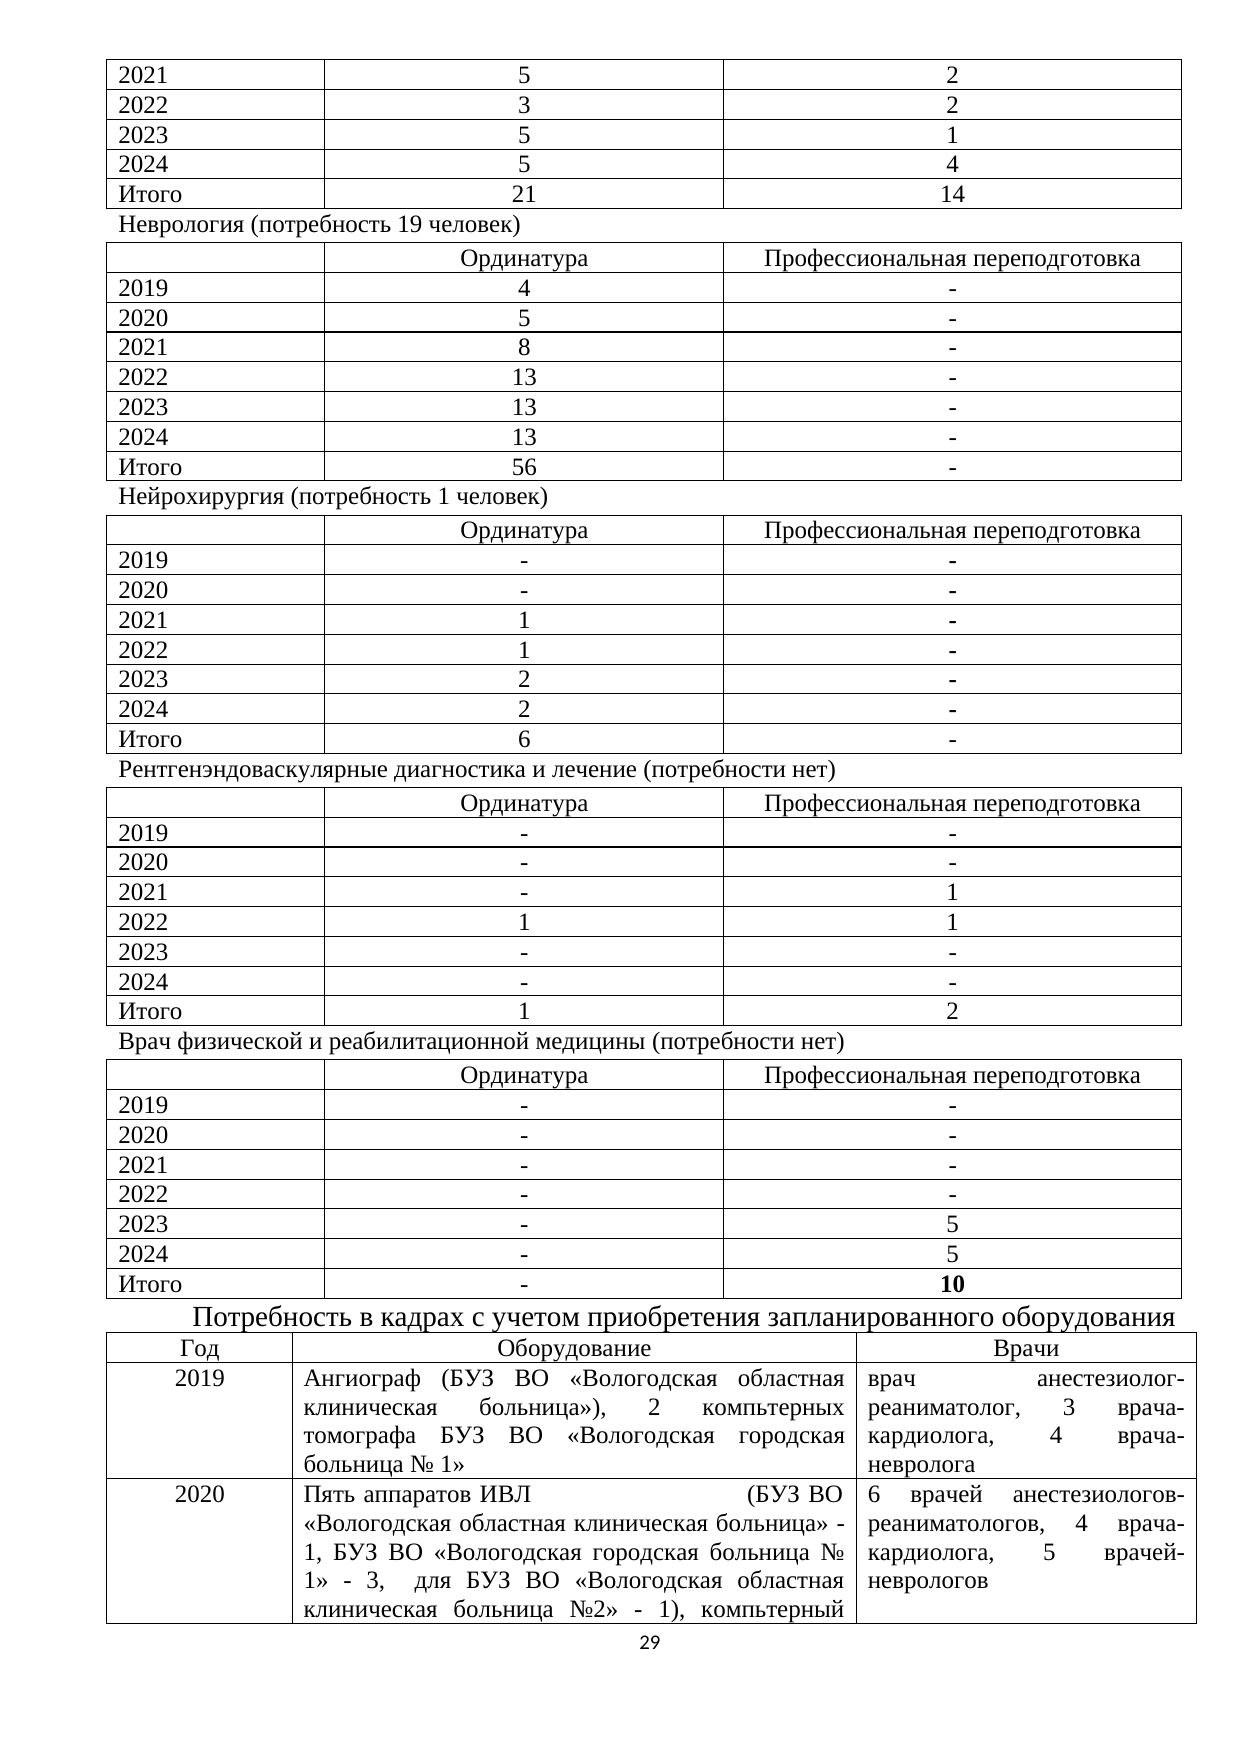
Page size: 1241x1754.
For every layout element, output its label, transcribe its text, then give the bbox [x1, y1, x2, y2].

table_cell - [724, 273, 1181, 302]
table_cell 1 [325, 907, 723, 936]
table_cell 1 [724, 907, 1181, 936]
table_cell - [724, 452, 1181, 480]
table_header Ординатура [325, 243, 723, 272]
table_cell - [724, 575, 1181, 604]
table_cell 2021 [107, 1150, 324, 1178]
table_cell - [724, 1150, 1181, 1178]
table_cell 2019 [107, 1090, 324, 1119]
table_cell 1 [325, 635, 723, 663]
table_cell - [724, 694, 1181, 723]
table_cell Итого [107, 996, 324, 1025]
table_cell 2024 [107, 422, 324, 451]
table_cell - [724, 1120, 1181, 1149]
table_cell 1 [325, 996, 723, 1025]
table_cell 2021 [107, 605, 324, 634]
table_cell - [325, 1239, 723, 1268]
table_cell - [325, 1150, 723, 1178]
table_cell 8 [325, 333, 723, 361]
table_cell - [724, 848, 1181, 876]
table_cell 5 [325, 150, 723, 178]
table_cell 2024 [107, 1239, 324, 1268]
table_cell 13 [325, 362, 723, 391]
table_cell Итого [107, 179, 324, 208]
table_cell 2019 [107, 818, 324, 846]
table_header Врачи [857, 1333, 1196, 1362]
table_cell 1 [724, 877, 1181, 906]
text Потребность в кадрах с учетом приобретения запланированного оборудования [118, 1299, 1181, 1332]
table_header [107, 788, 324, 817]
table_cell - [724, 665, 1181, 693]
table_cell - [724, 937, 1181, 966]
table_cell 2022 [107, 907, 324, 936]
table_cell - [724, 1090, 1181, 1119]
table_cell - [325, 1269, 723, 1298]
table_cell - [325, 967, 723, 995]
table_cell 2021 [107, 333, 324, 361]
table_cell 14 [724, 179, 1181, 208]
table_cell - [724, 818, 1181, 846]
table_cell - [325, 545, 723, 574]
table_header Ординатура [325, 516, 723, 544]
table_cell Итого [107, 724, 324, 753]
table_cell 2020 [107, 1120, 324, 1149]
table_cell - [325, 1209, 723, 1238]
table_cell - [325, 1180, 723, 1208]
table_cell - [724, 362, 1181, 391]
table_cell 2022 [107, 635, 324, 663]
table_cell - [724, 303, 1181, 331]
table_cell врач анестезиолог-реаниматолог, 3 врача-кардиолога, 4 врача-невролога [857, 1363, 1196, 1478]
table_cell 13 [325, 422, 723, 451]
table_cell 5 [325, 60, 723, 89]
table_cell 2022 [107, 90, 324, 119]
table_header [107, 1060, 324, 1089]
table_cell - [724, 967, 1181, 995]
table_cell 2 [325, 694, 723, 723]
table_cell - [724, 422, 1181, 451]
table_header [107, 243, 324, 272]
table_cell 1 [325, 605, 723, 634]
table_cell 2023 [107, 665, 324, 693]
table_cell 21 [325, 179, 723, 208]
table_cell 2022 [107, 1180, 324, 1208]
table_header Ординатура [325, 788, 723, 817]
table_cell 2024 [107, 967, 324, 995]
table_cell 2023 [107, 392, 324, 421]
table_cell Ангиограф (БУЗ ВО «Вологодская областная клиническая больница»), 2 компьтерных томографа БУЗ ВО «Вологодская городская больница № 1» [293, 1363, 856, 1478]
table_cell 5 [724, 1209, 1181, 1238]
table_cell 5 [325, 120, 723, 148]
table_cell Итого [107, 452, 324, 480]
table_cell 2024 [107, 150, 324, 178]
table_cell 2019 [107, 1363, 292, 1478]
table_header Год [107, 1333, 292, 1362]
table_cell - [724, 724, 1181, 753]
table_cell - [724, 545, 1181, 574]
table_cell 3 [325, 90, 723, 119]
table_cell 2019 [107, 273, 324, 302]
table_cell 2020 [107, 848, 324, 876]
table_cell 2 [724, 60, 1181, 89]
table_cell - [325, 877, 723, 906]
table_cell 2023 [107, 120, 324, 148]
table_cell - [325, 937, 723, 966]
table_cell 4 [724, 150, 1181, 178]
table_header Оборудование [293, 1333, 856, 1362]
table_cell 13 [325, 392, 723, 421]
table_cell - [325, 848, 723, 876]
table_cell 2020 [107, 575, 324, 604]
table_cell - [325, 1090, 723, 1119]
table_cell 10 [724, 1269, 1181, 1298]
table_header Профессиональная переподготовка [724, 1060, 1181, 1089]
table_cell - [724, 605, 1181, 634]
table_cell 2023 [107, 937, 324, 966]
table_cell 5 [724, 1239, 1181, 1268]
table_header Ординатура [325, 1060, 723, 1089]
table_cell 2019 [107, 545, 324, 574]
table_cell 2023 [107, 1209, 324, 1238]
table_cell - [724, 1180, 1181, 1208]
table_cell 4 [325, 273, 723, 302]
table_cell - [325, 818, 723, 846]
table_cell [293, 1479, 856, 1623]
table_cell 1 [724, 120, 1181, 148]
table_cell 6 [325, 724, 723, 753]
text Неврология (потребность 19 человек) [118, 209, 1181, 238]
table_cell 5 [325, 303, 723, 331]
table_cell 2022 [107, 362, 324, 391]
table_cell 2 [724, 90, 1181, 119]
table_cell - [325, 575, 723, 604]
text Нейрохирургия (потребность 1 человек) [118, 481, 1181, 510]
table_cell Итого [107, 1269, 324, 1298]
table_cell - [325, 1120, 723, 1149]
table_header [107, 516, 324, 544]
table_cell 2024 [107, 694, 324, 723]
text Врач физической и реабилитационной медицины (потребности нет) [118, 1026, 1181, 1055]
table_cell 56 [325, 452, 723, 480]
table_cell 2020 [107, 1479, 292, 1623]
table_cell 2 [325, 665, 723, 693]
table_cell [857, 1479, 1196, 1623]
text Рентгенэндоваскулярные диагностика и лечение (потребности нет) [118, 754, 1181, 783]
table_cell 2020 [107, 303, 324, 331]
table_cell - [724, 635, 1181, 663]
table_header Профессиональная переподготовка [724, 243, 1181, 272]
table_cell - [724, 333, 1181, 361]
table_header Профессиональная переподготовка [724, 516, 1181, 544]
table_cell - [724, 392, 1181, 421]
table_cell 2021 [107, 60, 324, 89]
table_header Профессиональная переподготовка [724, 788, 1181, 817]
table_cell 2021 [107, 877, 324, 906]
table_cell 2 [724, 996, 1181, 1025]
